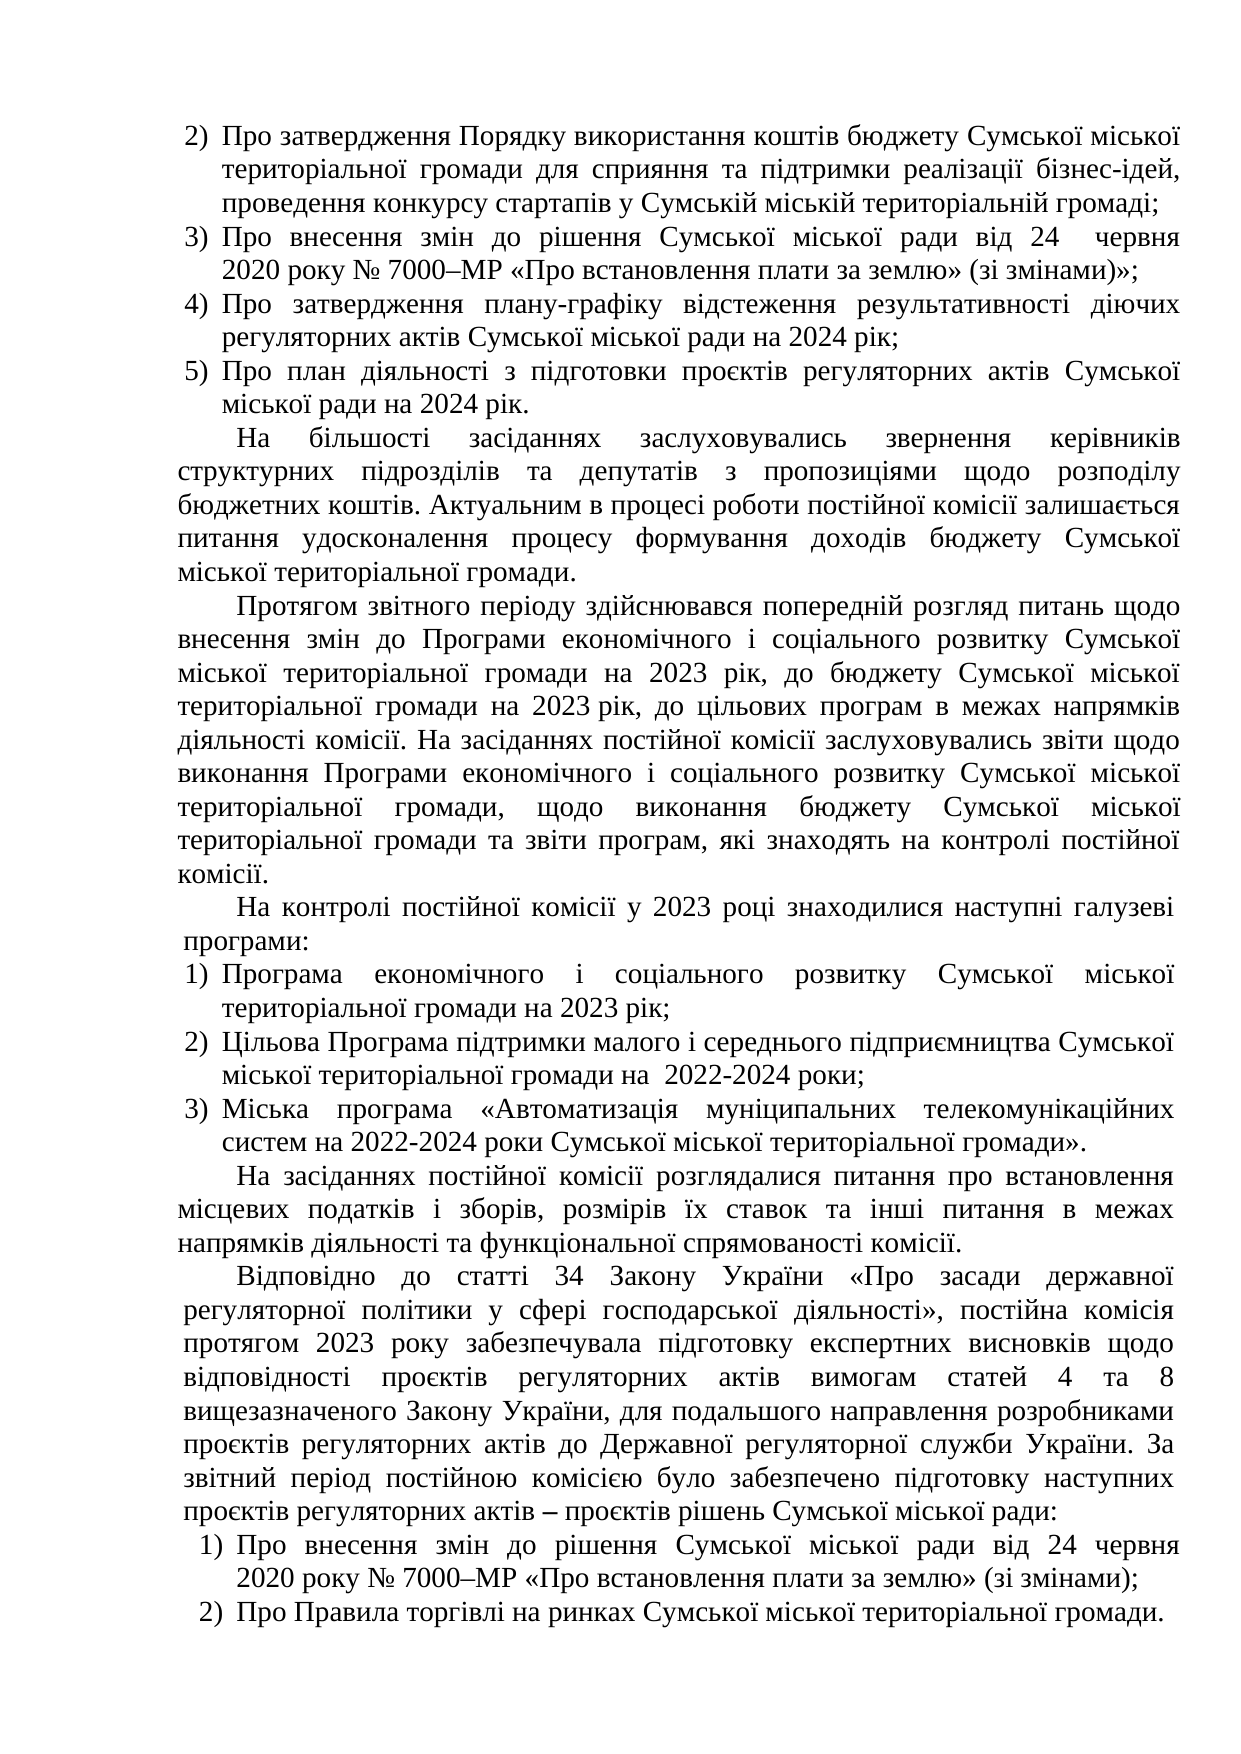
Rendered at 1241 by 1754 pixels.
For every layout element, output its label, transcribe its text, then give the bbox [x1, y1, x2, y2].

list Про внесення змін до рішення Сумської міської ради від 24 червня 2020 року № 7000–МР «Про встановлення плати за землю» (зі змінами)»; [184, 219, 1181, 286]
text На засіданнях постійної комісії розглядалися питання про встановлення місцевих податків і зборів, розмірів їх ставок та інші питання в межах напрямків діяльності та функціональної спрямованості комісії. [177, 1158, 1175, 1258]
list Про план діяльності з підготовки проєктів регуляторних актів Сумської міської ради на 2024 рік. [184, 353, 1181, 420]
list Про внесення змін до рішення Сумської міської ради від 24 червня 2020 року № 7000–МР «Про встановлення плати за землю» (зі змінами); [199, 1527, 1181, 1594]
list Про затвердження плану-графіку відстеження результативності діючих регуляторних актів Сумської міської ради на 2024 рік; [184, 286, 1181, 353]
list Міська програма «Автоматизація муніципальних телекомунікаційних систем на 2022-2024 роки Сумської міської територіальної громади». [184, 1091, 1175, 1158]
text Відповідно до статті 34 Закону України «Про засади державної регуляторної політики у сфері господарської діяльності», постійна комісія протягом 2023 року забезпечувала підготовку експертних висновків щодо відповідності проєктів регуляторних актів вимогам статей 4 та 8 вищезазначеного Закону України, для подальшого направлення розробниками проєктів регуляторних актів до Державної регуляторної служби України. За звітний період постійною комісією було забезпечено підготовку наступних проєктів регуляторних актів – проєктів рішень Сумської міської ради: [183, 1258, 1175, 1527]
list Про затвердження Порядку використання коштів бюджету Сумської міської територіальної громади для сприяння та підтримки реалізації бізнес-ідей, проведення конкурсу стартапів у Сумській міській територіальній громаді; [184, 118, 1181, 219]
list Цільова Програма підтримки малого і середнього підприємництва Сумської міської територіальної громади на 2022-2024 роки; [184, 1024, 1175, 1091]
text На більшості засіданнях заслуховувались звернення керівників структурних підрозділів та депутатів з пропозиціями щодо розподілу бюджетних коштів. Актуальним в процесі роботи постійної комісії залишається питання удосконалення процесу формування доходів бюджету Сумської міської територіальної громади. [177, 420, 1181, 588]
list Про Правила торгівлі на ринках Сумської міської територіальної громади. [199, 1594, 1181, 1627]
list Програма економічного і соціального розвитку Сумської міської територіальної громади на 2023 рік; [184, 957, 1175, 1024]
text На контролі постійної комісії у 2023 році знаходилися наступні галузеві програми: [183, 889, 1175, 957]
text Протягом звітного періоду здійснювався попередній розгляд питань щодо внесення змін до Програми економічного і соціального розвитку Сумської міської територіальної громади на 2023 рік, до бюджету Сумської міської територіальної громади на 2023 рік, до цільових програм в межах напрямків діяльності комісії. На засіданнях постійної комісії заслуховувались звіти щодо виконання Програми економічного і соціального розвитку Сумської міської територіальної громади, щодо виконання бюджету Сумської міської територіальної громади та звіти програм, які знаходять на контролі постійної комісії. [177, 588, 1181, 889]
